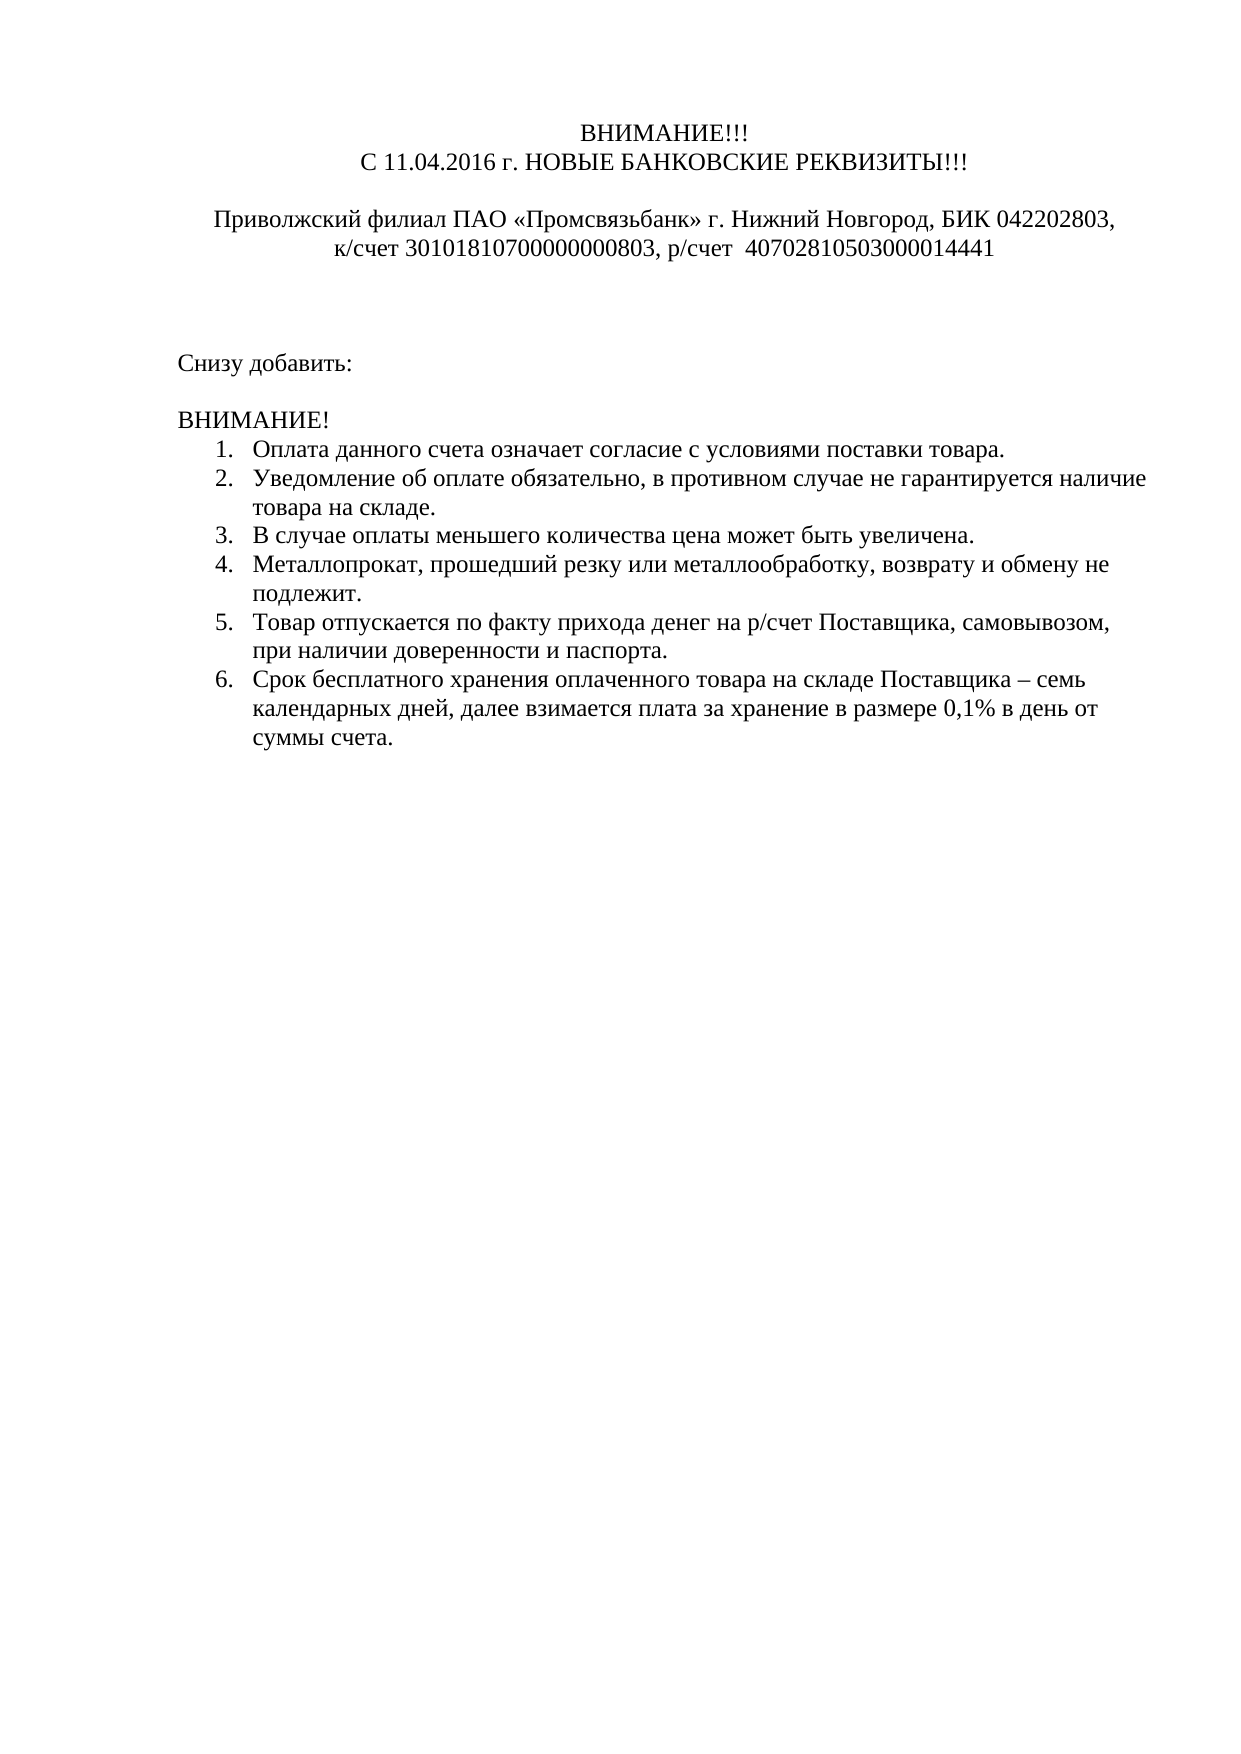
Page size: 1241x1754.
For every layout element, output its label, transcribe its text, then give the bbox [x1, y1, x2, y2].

list Товар отпускается по факту прихода денег на р/счет Поставщика, самовывозом, при наличии доверенности и паспорта. [215, 607, 1152, 664]
text ВНИМАНИЕ!!! [177, 118, 1152, 147]
list Уведомление об оплате обязательно, в противном случае не гарантируется наличие товара на складе. [215, 463, 1152, 521]
list В случае оплаты меньшего количества цена может быть увеличена. [215, 521, 1152, 549]
list Срок бесплатного хранения оплаченного товара на складе Поставщика – семь календарных дней, далее взимается плата за хранение в размере 0,1% в день от суммы счета. [215, 664, 1152, 751]
text ВНИМАНИЕ! [177, 406, 1152, 434]
list Оплата данного счета означает согласие с условиями поставки товара. [215, 434, 1152, 463]
text Снизу добавить: [177, 348, 1152, 377]
list Металлопрокат, прошедший резку или металлообработку, возврату и обмену не подлежит. [215, 549, 1152, 607]
text Приволжский филиал ПАО «Промсвязьбанк» г. Нижний Новгород, БИК 042202803, [177, 204, 1152, 233]
text к/счет 30101810700000000803, р/счет 40702810503000014441 [177, 233, 1152, 262]
text С 11.04.2016 г. НОВЫЕ БАНКОВСКИЕ РЕКВИЗИТЫ!!! [177, 147, 1152, 176]
